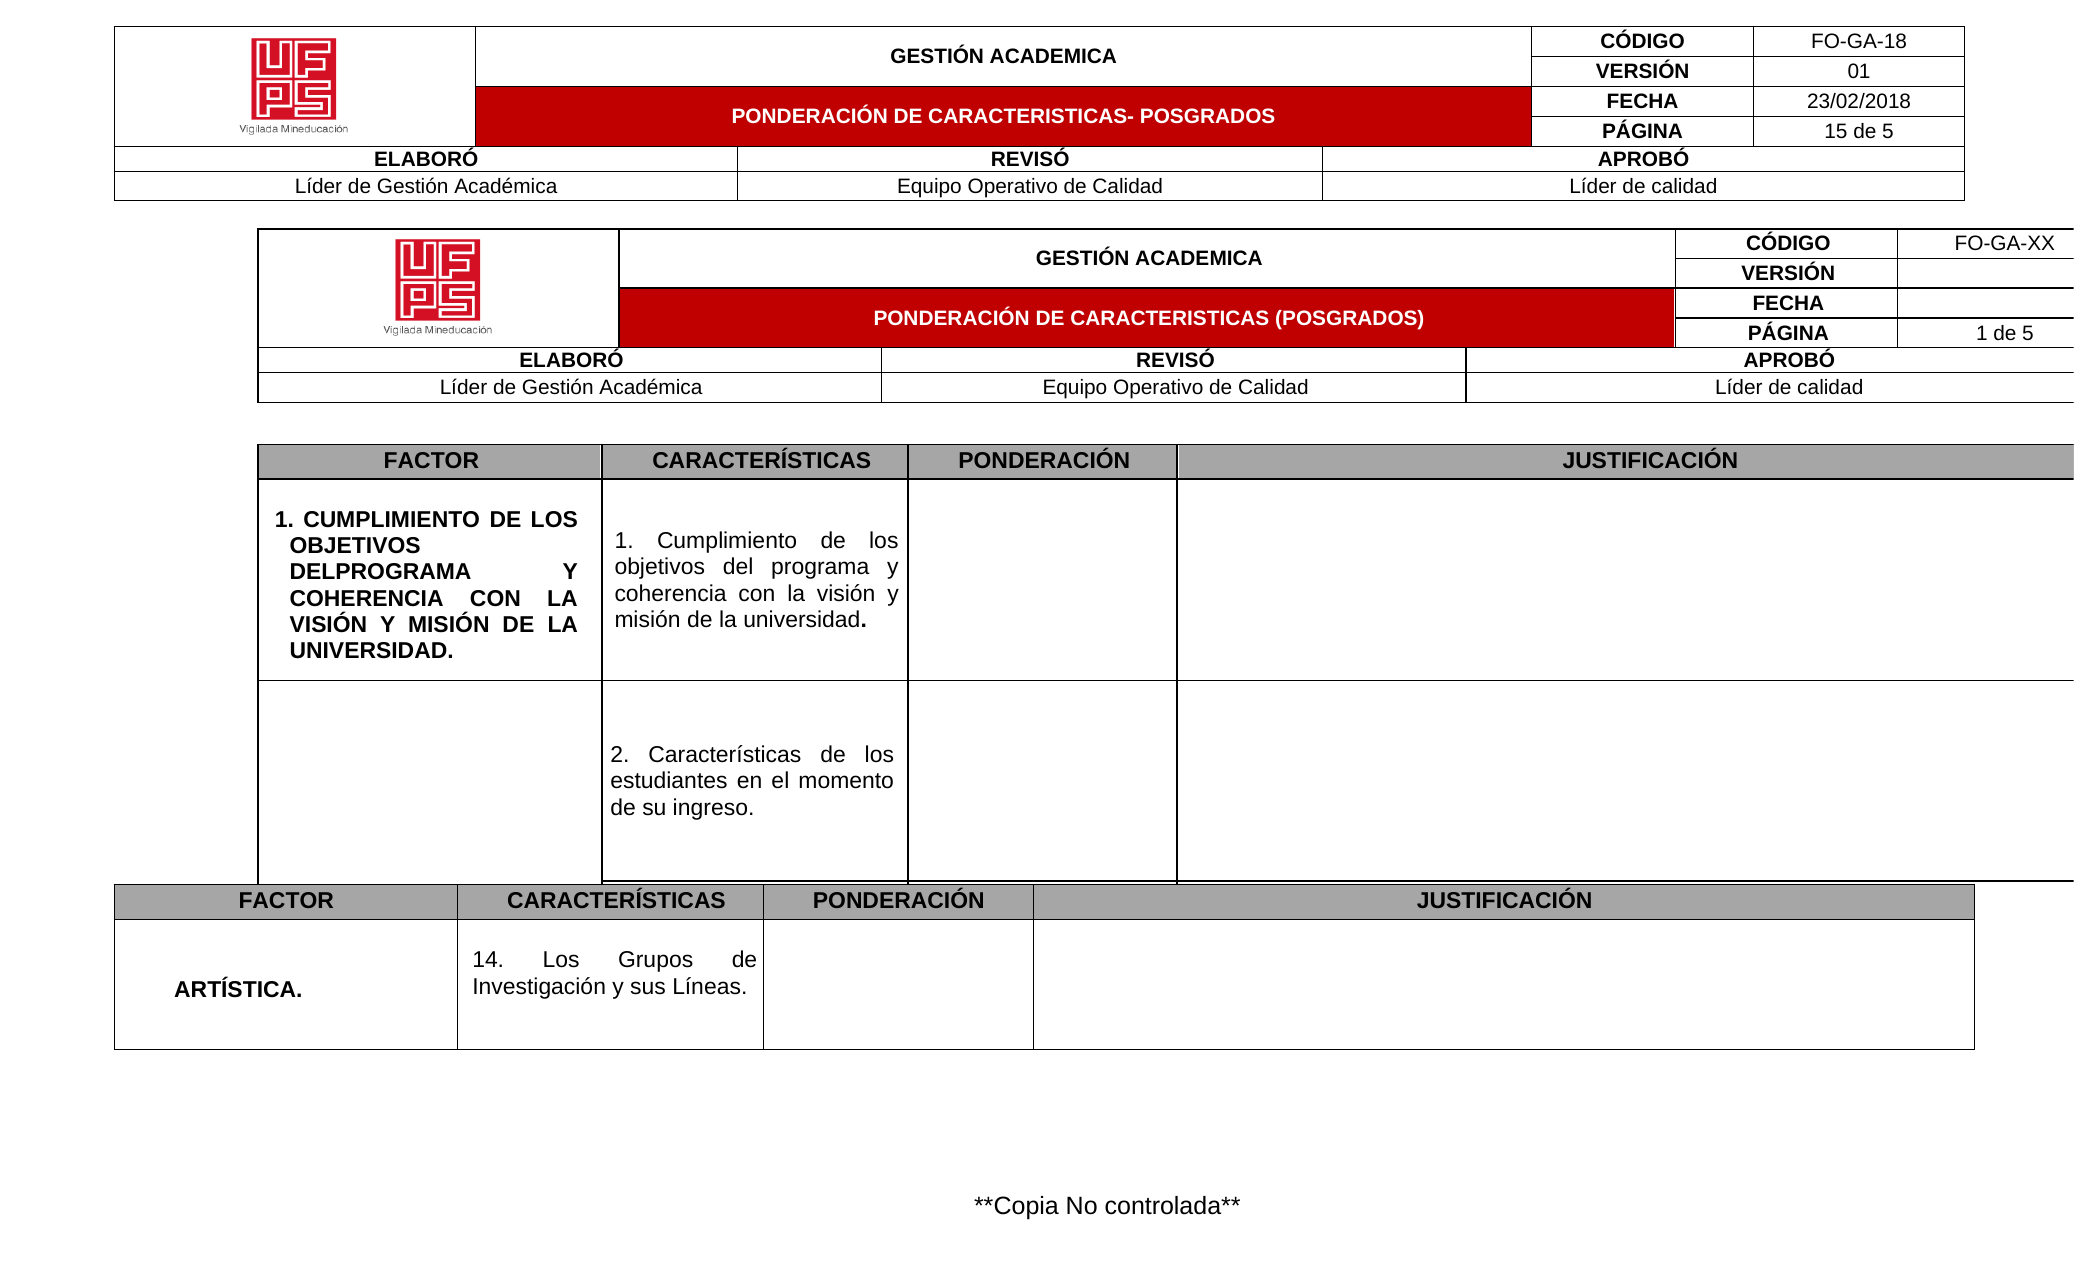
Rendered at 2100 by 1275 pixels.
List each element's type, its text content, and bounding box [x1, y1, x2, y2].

table_header FACTOR [115, 885, 457, 919]
table_header CARACTERÍSTICAS [458, 885, 763, 919]
table_cell [1034, 920, 1974, 1049]
table_header PONDERACIÓN [764, 885, 1033, 919]
table_cell [764, 920, 1033, 1049]
table_cell 14. Los Grupos de Investigación y sus Líneas. [458, 920, 763, 1049]
picture [235, 33, 355, 139]
table_cell 5. INVESTIGACIÓN, GENERACIÓN DE CONOCIMIENTO Y PRODUCCIÓN ARTÍSTICA. [115, 920, 457, 1049]
table_header JUSTIFICACIÓN [1034, 885, 1974, 919]
